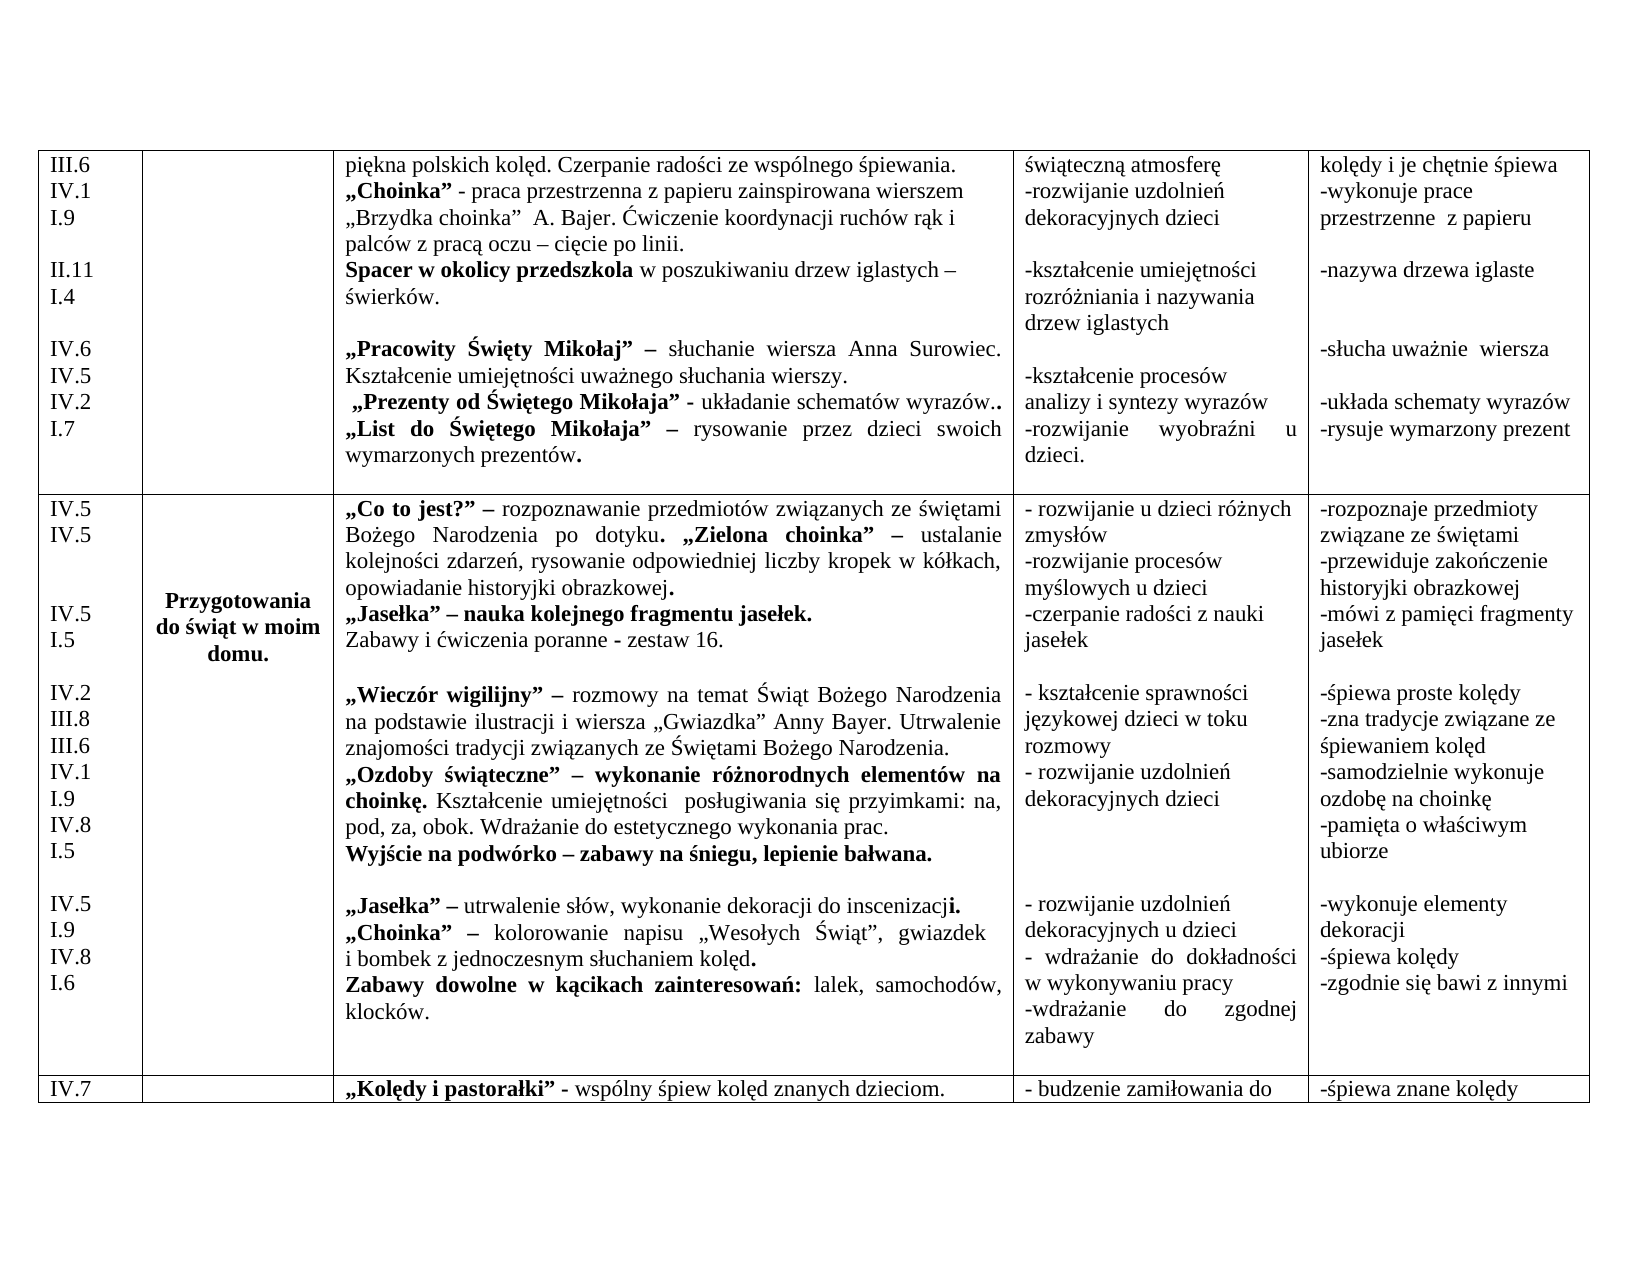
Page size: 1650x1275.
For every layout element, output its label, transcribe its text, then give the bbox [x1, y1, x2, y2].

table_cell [143, 151, 333, 494]
table_cell „Co to jest?” – rozpoznawanie przedmiotów związanych ze świętami Bożego Narodzenia po dotyku. „Zielona choinka” – ustalanie kolejności zdarzeń, rysowanie odpowiedniej liczby kropek w kółkach, opowiadanie historyjki obrazkowej. „Jasełka” – nauka kolejnego fragmentu jasełek. Zabawy i ćwiczenia poranne - zestaw 16. „Wieczór wigilijny” – rozmowy na temat Świąt Bożego Narodzenia na podstawie ilustracji i wiersza „Gwiazdka” Anny Bayer. Utrwalenie znajomości tradycji związanych ze Świętami Bożego Narodzenia. „Ozdoby świąteczne” – wykonanie różnorodnych elementów na choinkę. Kształcenie umiejętności posługiwania się przyimkami: na, pod, za, obok. Wdrażanie do estetycznego wykonania prac. Wyjście na podwórko – zabawy na śniegu, lepienie bałwana. „Jasełka” – utrwalenie słów, wykonanie dekoracji do inscenizacji. „Choinka” – kolorowanie napisu „Wesołych Świąt”, gwiazdek i bombek z jednoczesnym słuchaniem kolęd. Zabawy dowolne w kącikach zainteresowań: lalek, samochodów, klocków. [334, 495, 1013, 1074]
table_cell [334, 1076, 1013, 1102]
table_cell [1014, 151, 1308, 494]
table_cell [39, 1076, 142, 1102]
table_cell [143, 1076, 333, 1102]
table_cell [1014, 1076, 1308, 1102]
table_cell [1309, 151, 1589, 494]
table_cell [334, 151, 1013, 494]
table_cell -rozpoznaje przedmioty związane ze świętami -przewiduje zakończenie historyjki obrazkowej -mówi z pamięci fragmenty jasełek -śpiewa proste kolędy -zna tradycje związane ze śpiewaniem kolęd -samodzielnie wykonuje ozdobę na choinkę -pamięta o właściwym ubiorze -wykonuje elementy dekoracji -śpiewa kolędy -zgodnie się bawi z innymi [1309, 495, 1589, 1074]
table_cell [1309, 1076, 1589, 1102]
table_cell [39, 151, 142, 494]
table_cell Przygotowania do świąt w moim domu. [143, 495, 333, 1074]
table_cell - rozwijanie u dzieci różnych zmysłów -rozwijanie procesów myślowych u dzieci -czerpanie radości z nauki jasełek - kształcenie sprawności językowej dzieci w toku rozmowy - rozwijanie uzdolnień dekoracyjnych dzieci - rozwijanie uzdolnień dekoracyjnych u dzieci - wdrażanie do dokładności w wykonywaniu pracy -wdrażanie do zgodnej zabawy [1014, 495, 1308, 1074]
table_cell IV.5 IV.5 IV.5 I.5 IV.2 III.8 III.6 IV.1 I.9 IV.8 I.5 IV.5 I.9 IV.8 I.6 [39, 495, 142, 1074]
